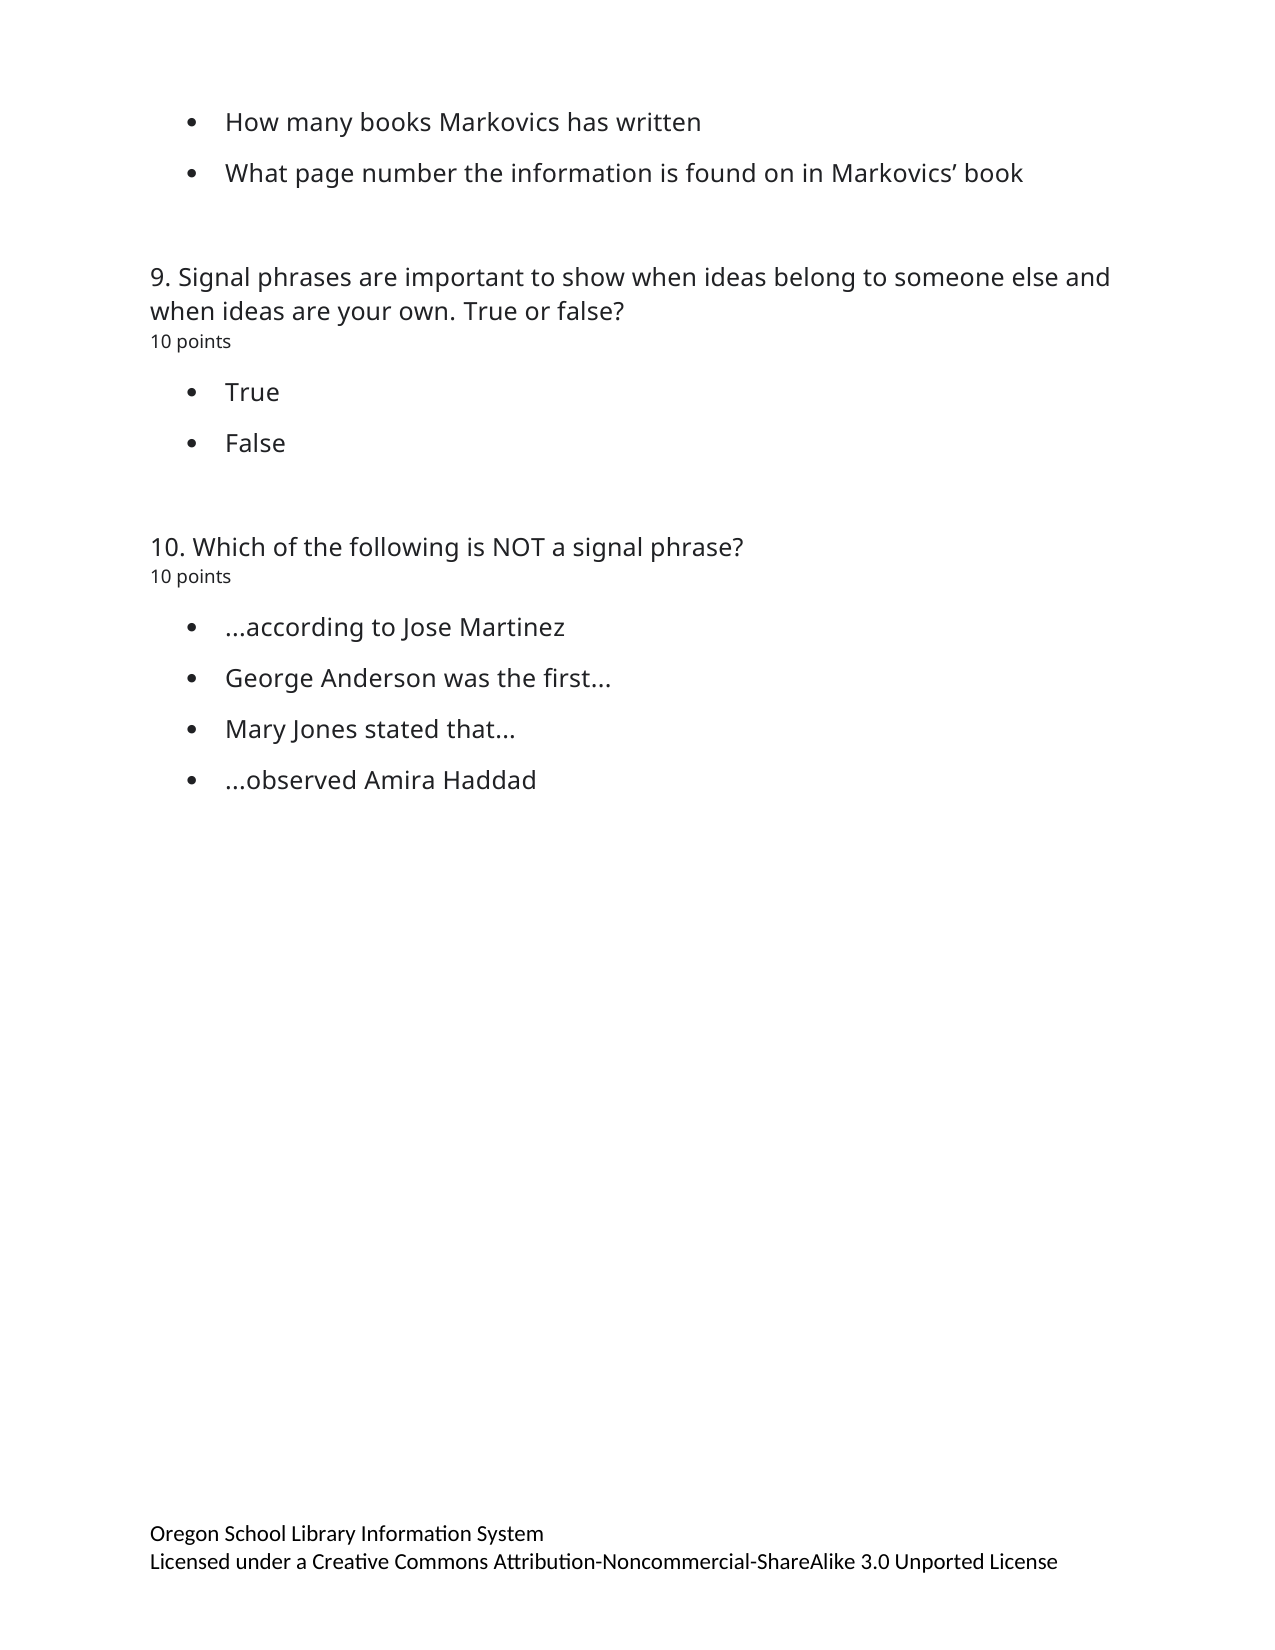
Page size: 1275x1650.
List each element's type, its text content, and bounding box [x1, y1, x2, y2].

text 10 points [150, 328, 1125, 353]
list Mary Jones stated that... [187, 712, 1125, 746]
list How many books Markovics has written [187, 105, 1125, 139]
list George Anderson was the first... [187, 661, 1125, 695]
text 10. Which of the following is NOT a signal phrase? [150, 529, 1125, 563]
list True [187, 374, 1125, 408]
list ...observed Amira Haddad [187, 763, 1125, 797]
text 10 points [150, 563, 1125, 589]
list ...according to Jose Martinez [187, 610, 1125, 644]
list What page number the information is found on in Markovics’ book [187, 156, 1125, 190]
text 9. Signal phrases are important to show when ideas belong to someone else and when ideas are your own. True or false? [150, 260, 1125, 328]
list False [187, 425, 1125, 459]
